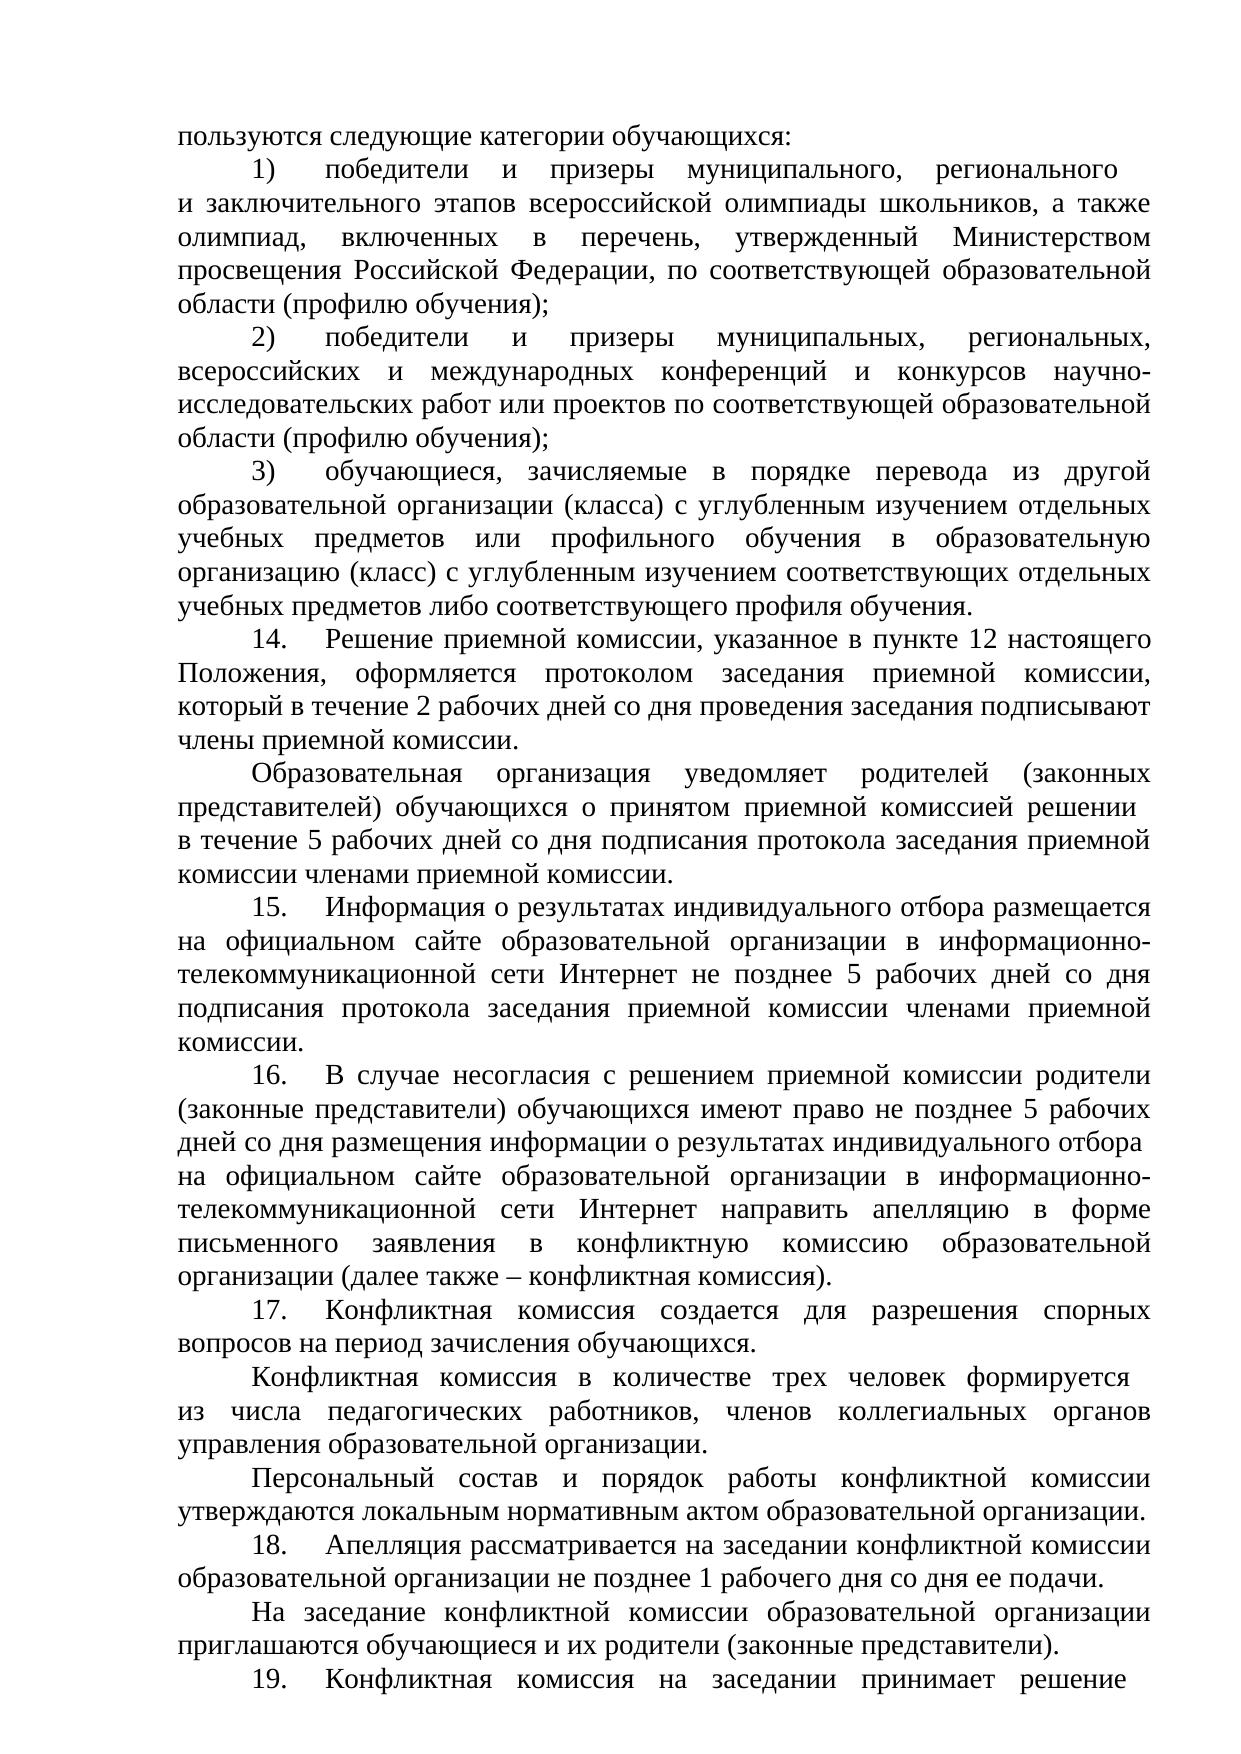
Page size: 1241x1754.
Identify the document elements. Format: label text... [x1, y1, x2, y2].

text На заседание конфликтной комиссии образовательной организации приглашаются обучающиеся и их родители (законные представители). [177, 1594, 1152, 1661]
text Образовательная организация уведомляет родителей (законных представителей) обучающихся о принятом приемной комиссией решении в течение 5 рабочих дней со дня подписания протокола заседания приемной комиссии членами приемной комиссии. [177, 755, 1152, 889]
list Апелляция рассматривается на заседании конфликтной комиссии образовательной организации не позднее 1 рабочего дня со дня ее подачи. [177, 1527, 1152, 1594]
list Решение приемной комиссии, указанное в пункте 12 настоящего Положения, оформляется протоколом заседания приемной комиссии, который в течение 2 рабочих дней со дня проведения заседания подписывают члены приемной комиссии. [177, 621, 1152, 755]
list победители и призеры муниципального, регионального и заключительного этапов всероссийской олимпиады школьников, а также олимпиад, включенных в перечень, утвержденный Министерством просвещения Российской Федерации, по соответствующей образовательной области (профилю обучения); [177, 152, 1152, 319]
list победители и призеры муниципальных, региональных, всероссийских и международных конференций и конкурсов научно-исследовательских работ или проектов по соответствующей образовательной области (профилю обучения); [177, 319, 1152, 453]
list обучающиеся, зачисляемые в порядке перевода из другой образовательной организации (класса) с углубленным изучением отдельных учебных предметов или профильного обучения в образовательную организацию (класс) с углубленным изучением соответствующих отдельных учебных предметов либо соответствующего профиля обучения. [177, 453, 1152, 621]
list В случае несогласия с решением приемной комиссии родители (законные представители) обучающихся имеют право не позднее 5 рабочих дней со дня размещения информации о результатах индивидуального отбора на официальном сайте образовательной организации в информационно-телекоммуникационной сети Интернет направить апелляцию в форме письменного заявления в конфликтную комиссию образовательной организации (далее также – конфликтная комиссия). [177, 1057, 1152, 1292]
list Информация о результатах индивидуального отбора размещается на официальном сайте образовательной организации в информационно-телекоммуникационной сети Интернет не позднее 5 рабочих дней со дня подписания протокола заседания приемной комиссии членами приемной комиссии. [177, 889, 1152, 1057]
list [177, 118, 1152, 152]
list Конфликтная комиссия создается для разрешения спорных вопросов на период зачисления обучающихся. [177, 1292, 1152, 1359]
text Персональный состав и порядок работы конфликтной комиссии утверждаются локальным нормативным актом образовательной организации. [177, 1460, 1152, 1527]
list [177, 1661, 1152, 1694]
text Конфликтная комиссия в количестве трех человек формируется из числа педагогических работников, членов коллегиальных органов управления образовательной организации. [177, 1359, 1152, 1460]
